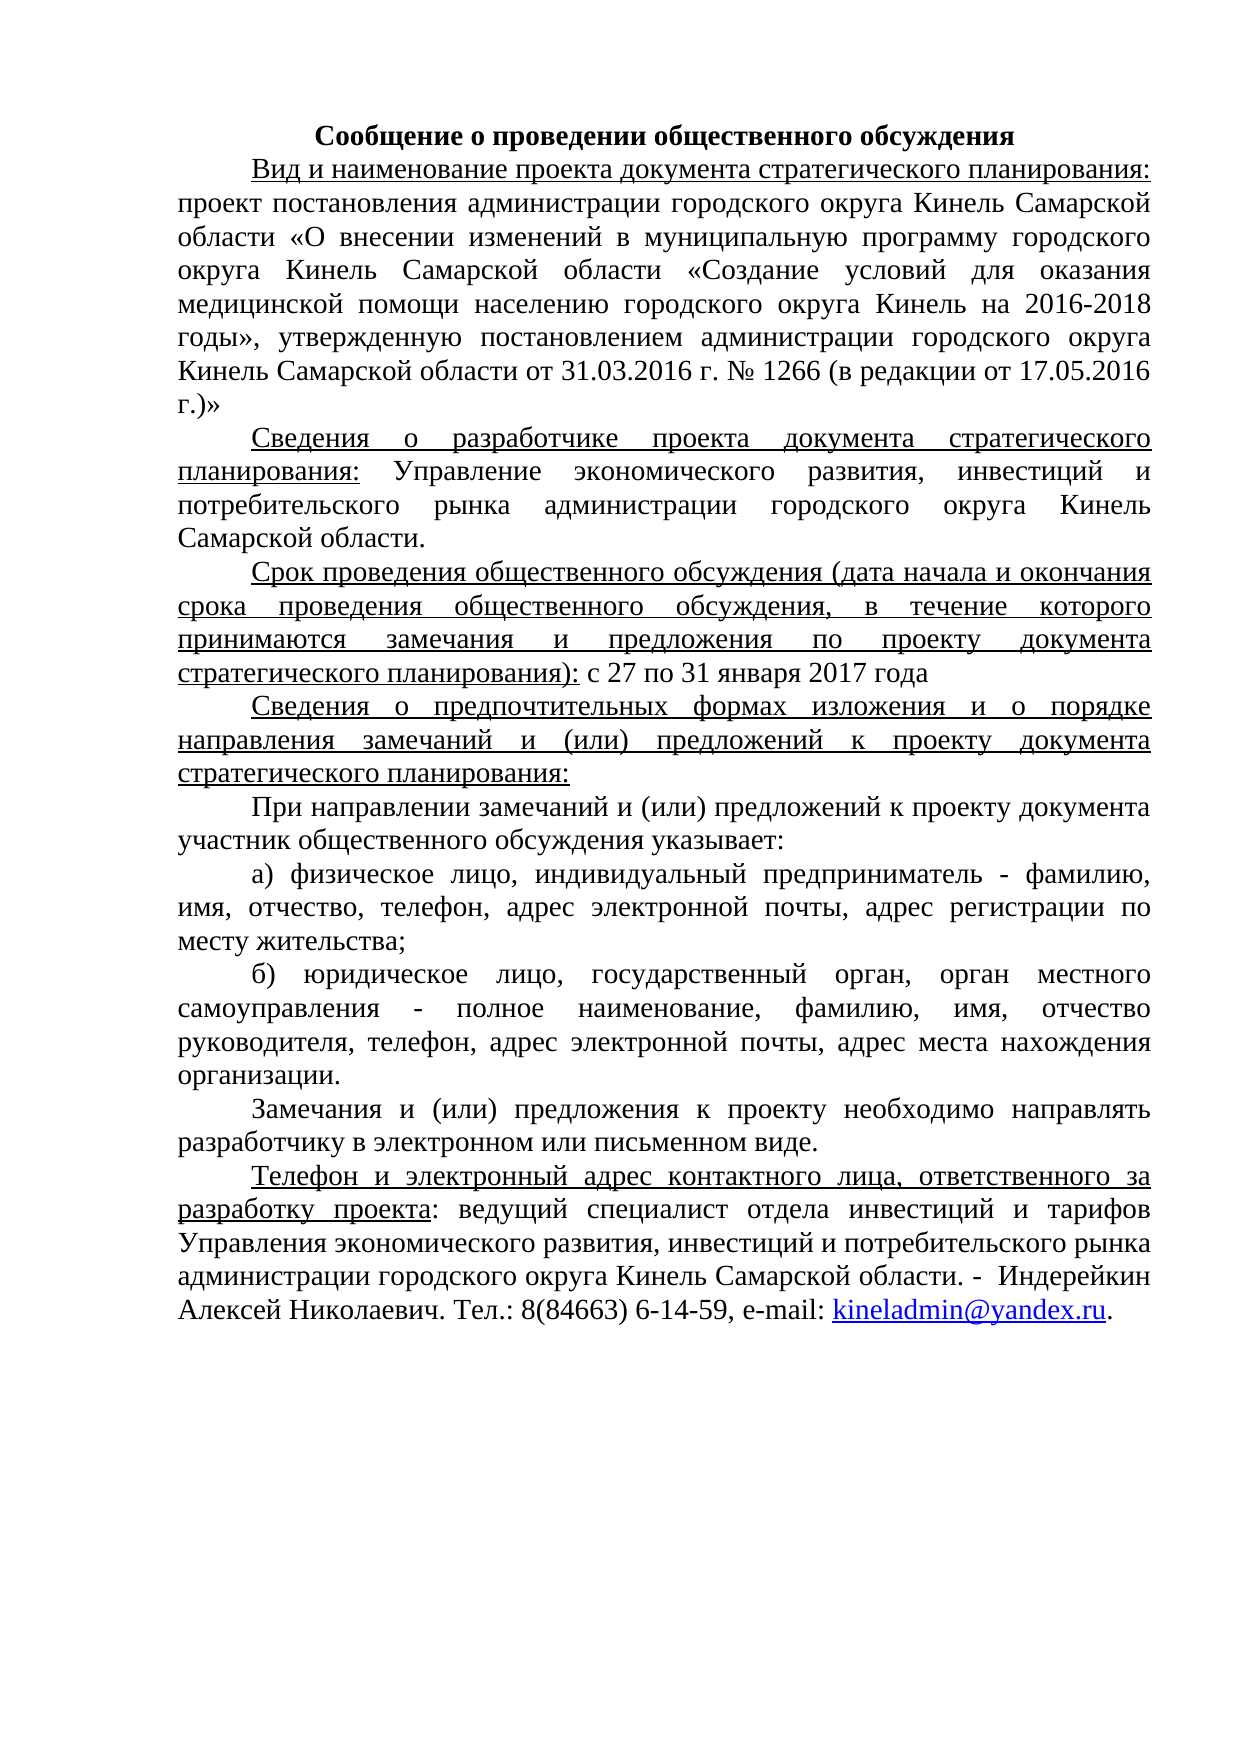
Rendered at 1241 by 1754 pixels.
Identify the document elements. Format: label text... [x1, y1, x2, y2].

text Вид и наименование проекта документа стратегического планирования: проект постановления администрации городского округа Кинель Самарской области «О внесении изменений в муниципальную программу городского округа Кинель Самарской области «Создание условий для оказания медицинской помощи населению городского округа Кинель на 2016-2018 годы», утвержденную постановлением администрации городского округа Кинель Самарской области от 31.03.2016 г. № 1266 (в редакции от 17.05.2016 г.)» [177, 152, 1152, 420]
text При направлении замечаний и (или) предложений к проекту документа участник общественного обсуждения указывает: [177, 789, 1152, 856]
text а) физическое лицо, индивидуальный предприниматель - фамилию, имя, отчество, телефон, адрес электронной почты, адрес регистрации по месту жительства; [177, 856, 1152, 957]
text Сообщение о проведении общественного обсуждения [177, 118, 1152, 152]
text Замечания и (или) предложения к проекту необходимо направлять разработчику в электронном или письменном виде. [177, 1091, 1152, 1158]
text Срок проведения общественного обсуждения (дата начала и окончания срока проведения общественного обсуждения, в течение которого принимаются замечания и предложения по проекту документа стратегического планирования): с 27 по 31 января 2017 года [177, 618, 1152, 650]
text Срок проведения общественного обсуждения (дата начала и окончания срока проведения общественного обсуждения, в течение которого принимаются замечания и предложения по проекту документа стратегического планирования): с 27 по 31 января 2017 года [177, 554, 1152, 617]
text Срок проведения общественного обсуждения (дата начала и окончания срока проведения общественного обсуждения, в течение которого принимаются замечания и предложения по проекту документа стратегического планирования): с 27 по 31 января 2017 года [177, 651, 1152, 688]
text Телефон и электронный адрес контактного лица, ответственного за разработку проекта: ведущий специалист отдела инвестиций и тарифов Управления экономического развития, инвестиций и потребительского рынка администрации городского округа Кинель Самарской области. - Индерейкин Алексей Николаевич. Тел.: 8(84663) 6-14-59, e-mail: kineladmin@yandex.ru. [177, 1158, 1152, 1326]
text Сведения о разработчике проекта документа стратегического планирования: Управление экономического развития, инвестиций и потребительского рынка администрации городского округа Кинель Самарской области. [177, 420, 1152, 554]
text б) юридическое лицо, государственный орган, орган местного самоуправления - полное наименование, фамилию, имя, отчество руководителя, телефон, адрес электронной почты, адрес места нахождения организации. [177, 957, 1152, 1091]
text Сведения о предпочтительных формах изложения и о порядке направления замечаний и (или) предложений к проекту документа стратегического планирования: [177, 688, 1152, 789]
